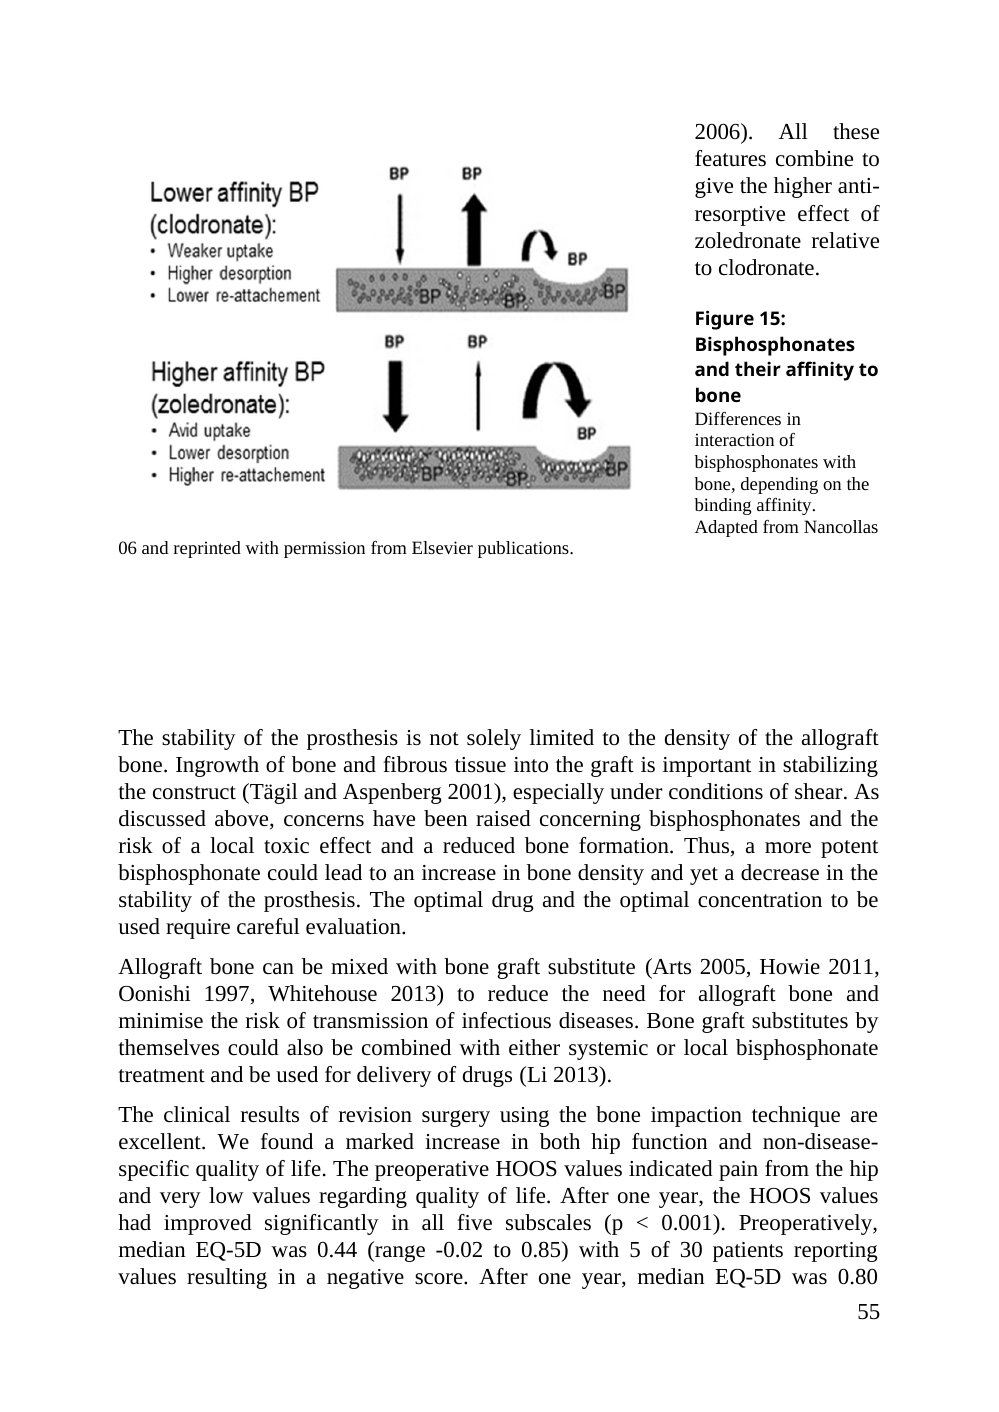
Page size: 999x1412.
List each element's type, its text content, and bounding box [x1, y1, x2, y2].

text Figure 15: Bisphosphonates and their affinity to bone [676, 306, 880, 408]
text Differences in interaction of bisphosphonates with bone, depending on the binding affinity. Adapted from Nancollas 06 and reprinted with permission from Elsevier publications. [118, 408, 880, 559]
text The stability of the prosthesis is not solely limited to the density of the allograft bone. Ingrowth of bone and fibrous tissue into the graft is important in stabilizing the construct (Tägil and Aspenberg 2001), especially under conditions of shear. As discussed above, concerns have been raised concerning bisphosphonates and the risk of a local toxic effect and a reduced bone formation. Thus, a more potent bisphosphonate could lead to an increase in bone density and yet a decrease in the stability of the prosthesis. The optimal drug and the optimal concentration to be used require careful evaluation. [118, 723, 880, 940]
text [118, 1100, 880, 1290]
picture [118, 118, 676, 536]
text Allograft bone can be mixed with bone graft substitute (Arts 2005, Howie 2011, Oonishi 1997, Whitehouse 2013) to reduce the need for allograft bone and minimise the risk of transmission of infectious diseases. Bone graft substitutes by themselves could also be combined with either systemic or local bisphosphonate treatment and be used for delivery of drugs (Li 2013). [118, 952, 880, 1088]
